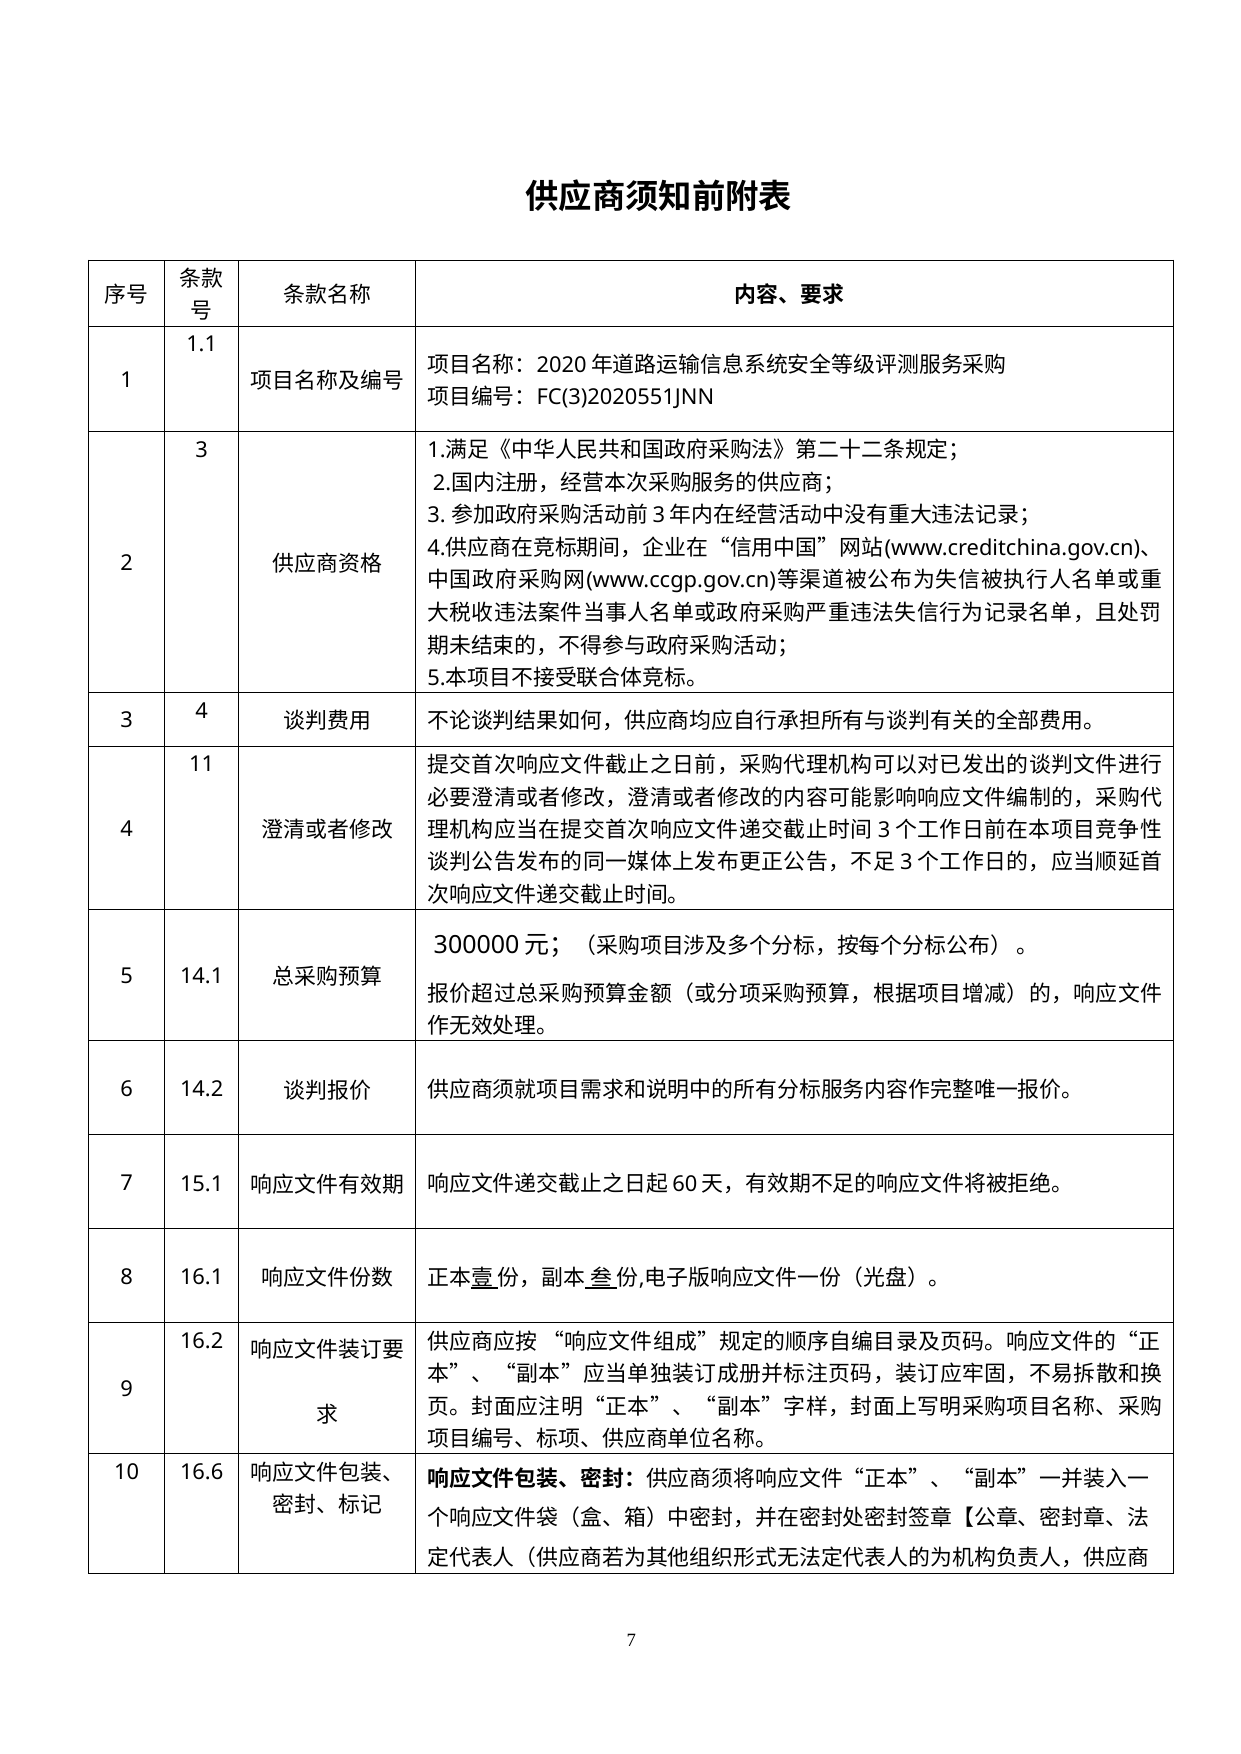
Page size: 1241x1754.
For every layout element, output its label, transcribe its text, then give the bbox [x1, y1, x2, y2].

table_cell 3 [165, 432, 238, 692]
table_cell 2 [89, 432, 164, 692]
table_header 序号 [89, 261, 164, 326]
table_cell 项目名称及编号 [239, 327, 415, 431]
table_cell 响应文件包装、密封、标记 [239, 1454, 415, 1573]
table_cell 3 [89, 693, 164, 746]
table_cell 1 [89, 327, 164, 431]
table_cell 响应文件装订要求 [239, 1323, 415, 1453]
table_cell 8 [89, 1229, 164, 1322]
table_cell 10 [89, 1454, 164, 1573]
table_cell 9 [89, 1323, 164, 1453]
table_cell 供应商须就项目需求和说明中的所有分标服务内容作完整唯一报价。 [416, 1041, 1173, 1134]
table_cell 响应文件有效期 [239, 1135, 415, 1228]
table_cell 4 [165, 693, 238, 746]
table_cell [416, 1454, 1173, 1573]
table_cell 1.1 [165, 327, 238, 431]
table_cell 11 [165, 747, 238, 909]
table_cell 提交首次响应文件截止之日前，采购代理机构可以对已发出的谈判文件进行必要澄清或者修改，澄清或者修改的内容可能影响响应文件编制的，采购代理机构应当在提交首次响应文件递交截止时间3个工作日前在本项目竞争性谈判公告发布的同一媒体上发布更正公告，不足3个工作日的，应当顺延首次响应文件递交截止时间。 [416, 747, 1173, 909]
table_cell 不论谈判结果如何，供应商均应自行承担所有与谈判有关的全部费用。 [416, 693, 1173, 746]
table_cell 响应文件递交截止之日起60天，有效期不足的响应文件将被拒绝。 [416, 1135, 1173, 1228]
table_cell 项目名称：2020年道路运输信息系统安全等级评测服务采购 项目编号：FC(3)2020551JNN [416, 327, 1173, 431]
table_cell 谈判报价 [239, 1041, 415, 1134]
table_cell 300000元；（采购项目涉及多个分标，按每个分标公布） 。 报价超过总采购预算金额（或分项采购预算，根据项目增减）的，响应文件作无效处理。 [416, 910, 1173, 1040]
table_cell 14.2 [165, 1041, 238, 1134]
table_cell 7 [89, 1135, 164, 1228]
table_header 条款号 [165, 261, 238, 326]
table_header 内容、要求 [416, 261, 1173, 326]
table_cell 1.满足《中华人民共和国政府采购法》第二十二条规定； 2.国内注册，经营本次采购服务的供应商； 3. 参加政府采购活动前3年内在经营活动中没有重大违法记录； 4.供应商在竞标期间，企业在“信用中国”网站(www.creditchina.gov.cn)、中国政府采购网(www.ccgp.gov.cn)等渠道被公布为失信被执行人名单或重大税收违法案件当事人名单或政府采购严重违法失信行为记录名单，且处罚期未结束的，不得参与政府采购活动； 5.本项目不接受联合体竞标。 [416, 432, 1173, 692]
text 供应商须知前附表 [150, 162, 1112, 259]
table_cell 响应文件份数 [239, 1229, 415, 1322]
table_cell 澄清或者修改 [239, 747, 415, 909]
table_header 条款名称 [239, 261, 415, 326]
table_cell 总采购预算 [239, 910, 415, 1040]
table_cell 15.1 [165, 1135, 238, 1228]
table_cell 16.6 [165, 1454, 238, 1573]
table_cell 供应商应按 “响应文件组成”规定的顺序自编目录及页码。响应文件的“正本”、“副本”应当单独装订成册并标注页码，装订应牢固，不易拆散和换页。封面应注明“正本”、“副本”字样，封面上写明采购项目名称、采购项目编号、标项、供应商单位名称。 [416, 1323, 1173, 1453]
table_cell 16.2 [165, 1323, 238, 1453]
table_cell 6 [89, 1041, 164, 1134]
table_cell 14.1 [165, 910, 238, 1040]
table_cell 正本壹 份，副本 叁 份,电子版响应文件一份（光盘）。 [416, 1229, 1173, 1322]
table_cell 5 [89, 910, 164, 1040]
table_cell 4 [89, 747, 164, 909]
table_cell 16.1 [165, 1229, 238, 1322]
table_cell 供应商资格 [239, 432, 415, 692]
table_cell 谈判费用 [239, 693, 415, 746]
